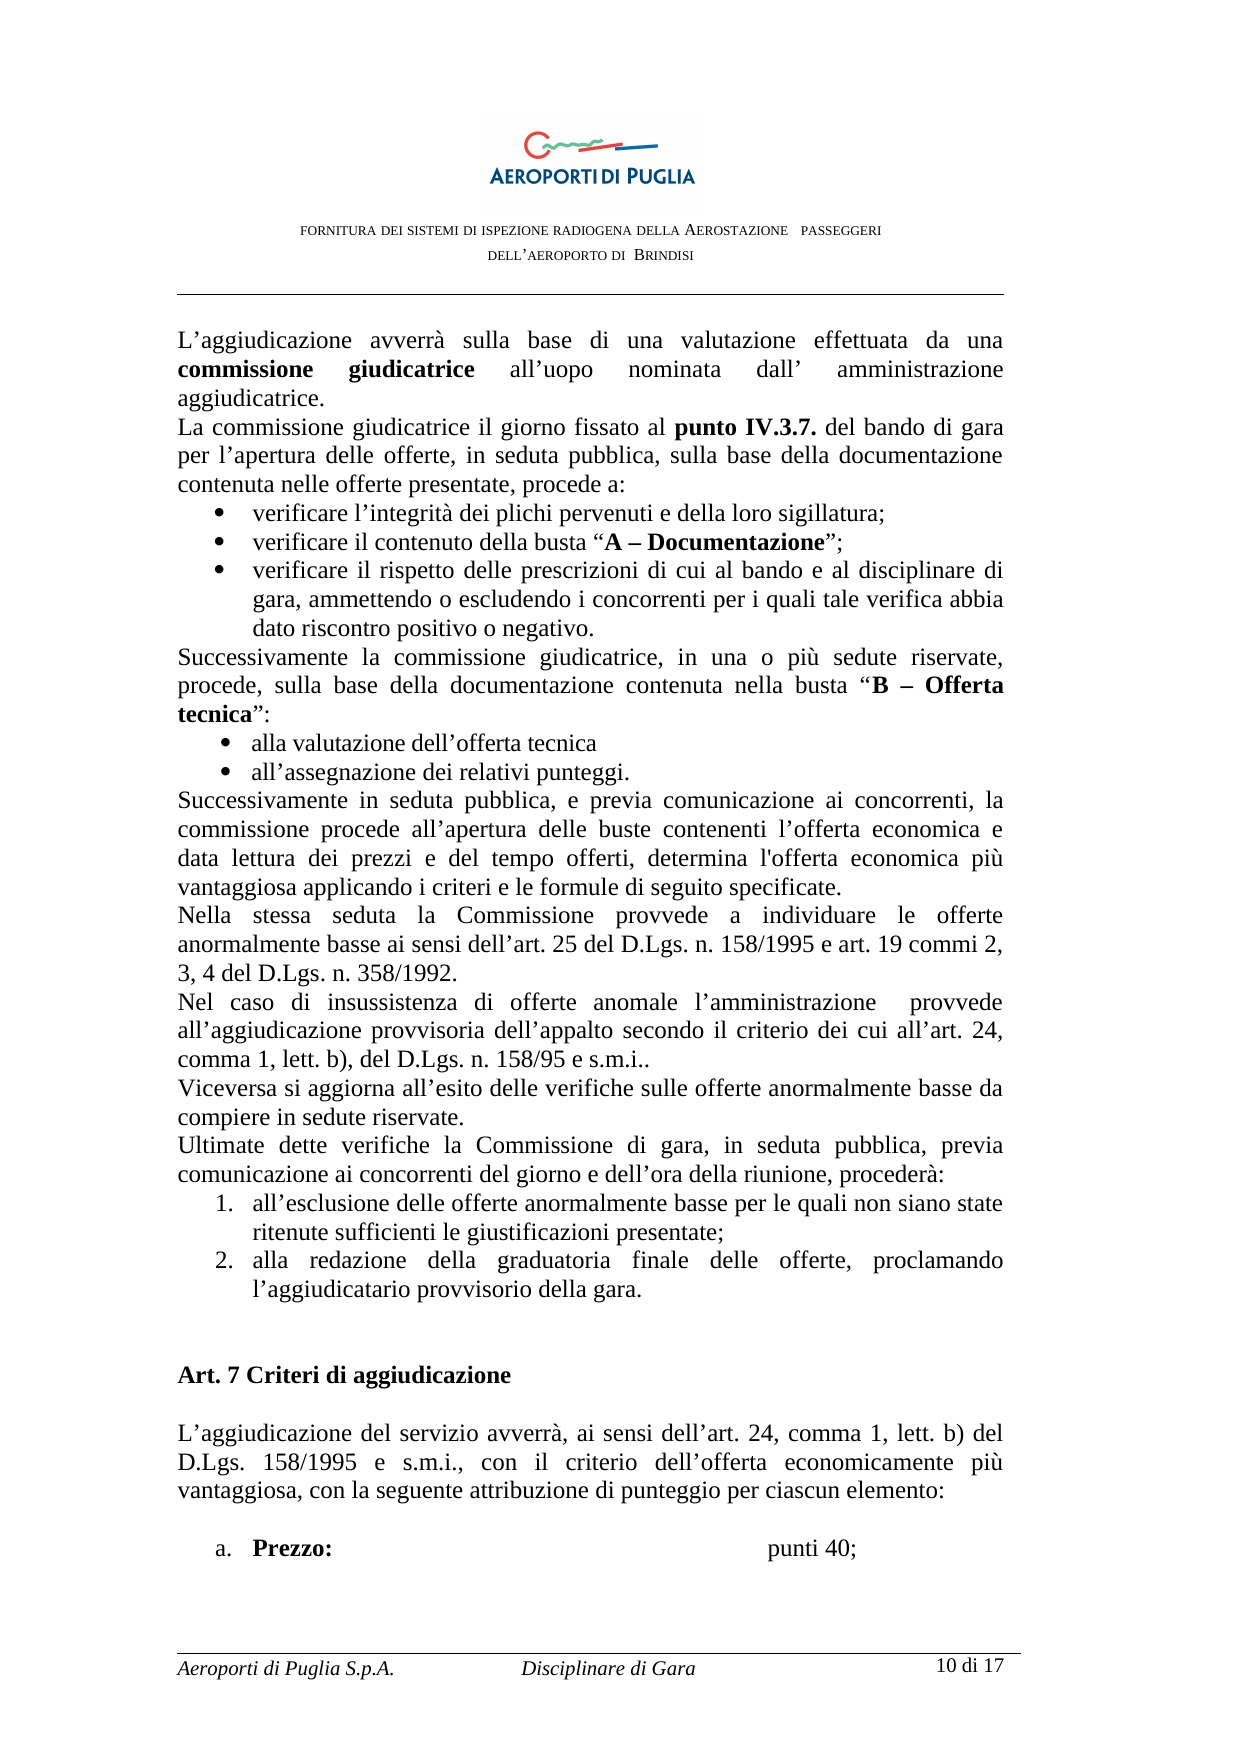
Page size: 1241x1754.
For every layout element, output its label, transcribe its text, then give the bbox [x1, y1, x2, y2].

text La commissione giudicatrice il giorno fissato al punto IV.3.7. del bando di gara per l’apertura delle offerte, in seduta pubblica, sulla base della documentazione contenuta nelle offerte presentate, procede a: [177, 412, 1004, 498]
picture [478, 118, 703, 215]
list Prezzo: punti 40; [215, 1533, 1004, 1562]
list all’esclusione delle offerte anormalmente basse per le quali non siano state ritenute sufficienti le giustificazioni presentate; [215, 1188, 1004, 1246]
text Viceversa si aggiorna all’esito delle verifiche sulle offerte anormalmente basse da compiere in sedute riservate. [177, 1073, 1004, 1131]
list alla redazione della graduatoria finale delle offerte, proclamando l’aggiudicatario provvisorio della gara. [215, 1246, 1004, 1303]
list verificare il contenuto della busta “A – Documentazione”; [215, 527, 1004, 556]
list verificare il rispetto delle prescrizioni di cui al bando e al disciplinare di gara, ammettendo o escludendo i concorrenti per i quali tale verifica abbia dato riscontro positivo o negativo. [215, 556, 1004, 642]
text Nel caso di insussistenza di offerte anomale l’amministrazione provvede all’aggiudicazione provvisoria dell’appalto secondo il criterio dei cui all’art. 24, comma 1, lett. b), del D.Lgs. n. 158/95 e s.m.i.. [177, 987, 1004, 1073]
list all’assegnazione dei relativi punteggi. [221, 757, 1004, 786]
text L’aggiudicazione del servizio avverrà, ai sensi dell’art. 24, comma 1, lett. b) del D.Lgs. 158/1995 e s.m.i., con il criterio dell’offerta economicamente più vantaggiosa, con la seguente attribuzione di punteggio per ciascun elemento: [177, 1418, 1004, 1504]
list alla valutazione dell’offerta tecnica [221, 728, 1004, 757]
list verificare l’integrità dei plichi pervenuti e della loro sigillatura; [215, 498, 1004, 527]
text Ultimate dette verifiche di gara, in seduta pubblica, previa comunicazione ai concorrenti del giorno e dell’ora della riunione, procederà: [177, 1131, 1004, 1188]
text Successivamente in seduta pubblica, e previa comunicazione ai concorrenti, la commissione procede all’apertura delle buste contenenti l’offerta economica e data lettura dei prezzi e del tempo offerti, determina l'offerta economica più vantaggiosa applicando i criteri e le formule di seguito specificate. [177, 786, 1004, 901]
text Successivamente la commissione giudicatrice, in una o più sedute riservate, procede, sulla base della documentazione contenuta nella busta “B – Offerta tecnica”: [177, 642, 1004, 728]
text Nella stessa seduta provvede a individuare le offerte anormalmente basse ai sensi dell’art. 25 del D.Lgs. n. 158/1995 e art. 19 commi 2, 3, 4 del D.Lgs. n. 358/1992. [177, 901, 1004, 987]
text Art. 7 Criteri di aggiudicazione [177, 1361, 1004, 1389]
text L’aggiudicazione avverrà sulla base di una valutazione effettuata da una commissione giudicatrice all’uopo nominata dall’ amministrazione aggiudicatrice. [177, 326, 1004, 412]
